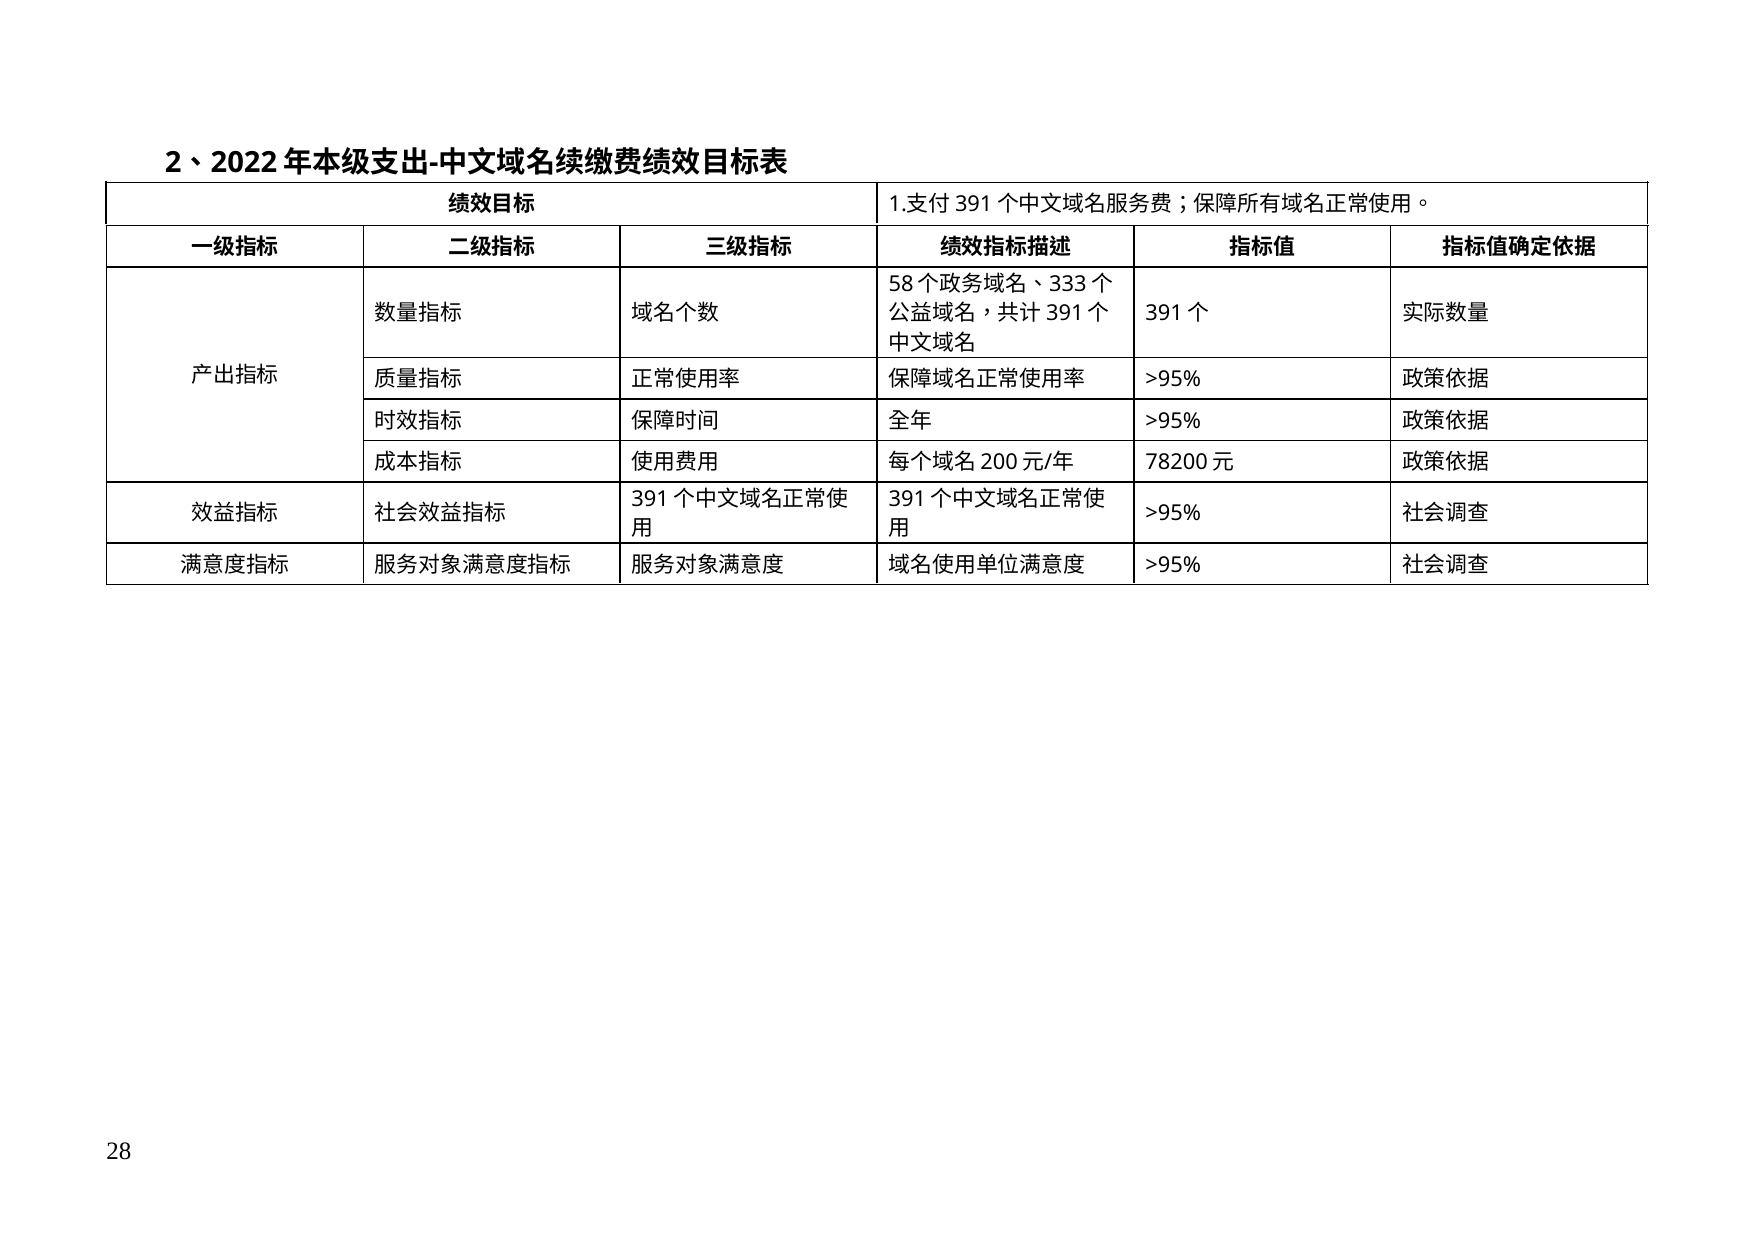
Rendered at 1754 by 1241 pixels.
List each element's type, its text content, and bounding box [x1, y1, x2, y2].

table_cell 社会效益指标 [364, 483, 619, 542]
table_cell 58个政务域名、333个公益域名，共计391个中文域名 [878, 268, 1133, 357]
table_cell 正常使用率 [621, 358, 876, 398]
table_header 一级指标 [107, 226, 363, 266]
table_cell 实际数量 [1391, 268, 1647, 357]
table_cell 391个中文域名正常使用 [878, 483, 1133, 542]
table_cell 政策依据 [1391, 400, 1647, 439]
table_cell 社会调查 [1391, 544, 1647, 583]
text 2、2022年本级支出-中文域名续缴费绩效目标表 [106, 142, 1648, 181]
table_cell 效益指标 [107, 483, 363, 542]
table_cell >95% [1135, 400, 1390, 439]
table_cell 社会调查 [1391, 483, 1647, 542]
table_cell 391个中文域名正常使用 [621, 483, 876, 542]
table_cell 时效指标 [364, 400, 619, 439]
table_cell 服务对象满意度 [621, 544, 876, 583]
table_cell 数量指标 [364, 268, 619, 357]
table_cell 使用费用 [621, 441, 876, 481]
table_cell 政策依据 [1391, 441, 1647, 481]
table_header 二级指标 [364, 226, 619, 266]
table_header 绩效指标描述 [878, 226, 1133, 266]
table_header 三级指标 [621, 226, 876, 266]
table_cell >95% [1135, 483, 1390, 542]
table_cell 保障域名正常使用率 [878, 358, 1133, 398]
table_cell 每个域名200元/年 [878, 441, 1133, 481]
table_cell 质量指标 [364, 358, 619, 398]
table_cell 成本指标 [364, 441, 619, 481]
table_cell 保障时间 [621, 400, 876, 439]
table_header 指标值确定依据 [1391, 226, 1647, 266]
table_cell >95% [1135, 544, 1390, 583]
table_cell 产出指标 [107, 268, 363, 481]
table_header 绩效目标 [107, 183, 876, 223]
table_cell 391个 [1135, 268, 1390, 357]
table_cell 78200元 [1135, 441, 1390, 481]
table_cell >95% [1135, 358, 1390, 398]
table_cell 政策依据 [1391, 358, 1647, 398]
table_header 1.支付391个中文域名服务费；保障所有域名正常使用。 [878, 183, 1647, 223]
table_cell 满意度指标 [107, 544, 363, 583]
table_cell 域名使用单位满意度 [878, 544, 1133, 583]
table_header 指标值 [1135, 226, 1390, 266]
table_cell 域名个数 [621, 268, 876, 357]
table_cell 服务对象满意度指标 [364, 544, 619, 583]
table_cell 全年 [878, 400, 1133, 439]
